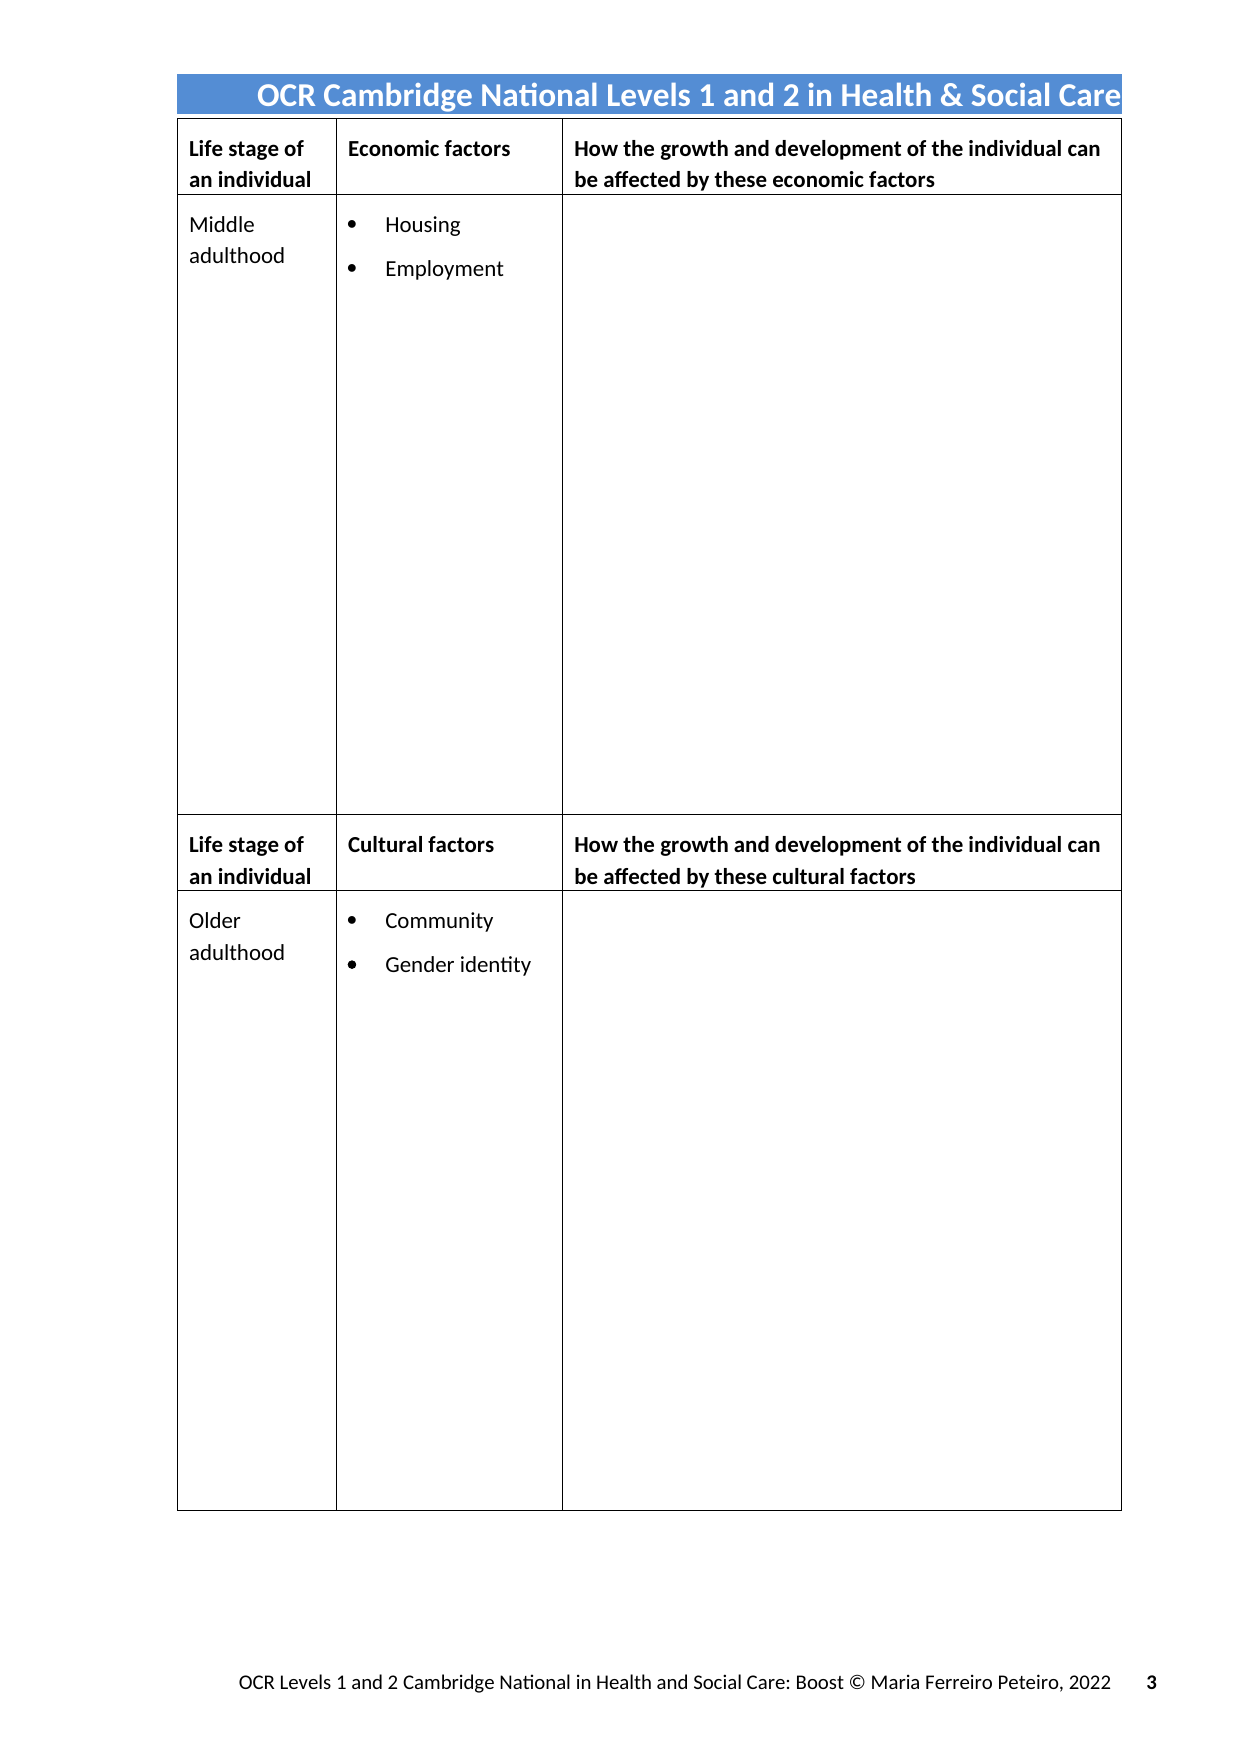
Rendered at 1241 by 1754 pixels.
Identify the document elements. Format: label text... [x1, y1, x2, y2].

table_cell How the growth and development of the individual can be affected by these cultural factors [563, 815, 1121, 890]
table_cell Life stage of an individual [178, 815, 336, 890]
table_cell Life stage of an individual [178, 119, 336, 194]
table_cell Middle adulthood [178, 195, 336, 814]
table_cell Housing Employment [337, 195, 562, 814]
table_cell How the growth and development of the individual can be affected by these economic factors [563, 119, 1121, 194]
table_cell Economic factors [337, 119, 562, 194]
table_cell Cultural factors [337, 815, 562, 890]
table_cell [563, 891, 1121, 1510]
table_cell Older adulthood [178, 891, 336, 1510]
table_cell [563, 195, 1121, 814]
table_cell Community Gender identity [337, 891, 562, 1510]
